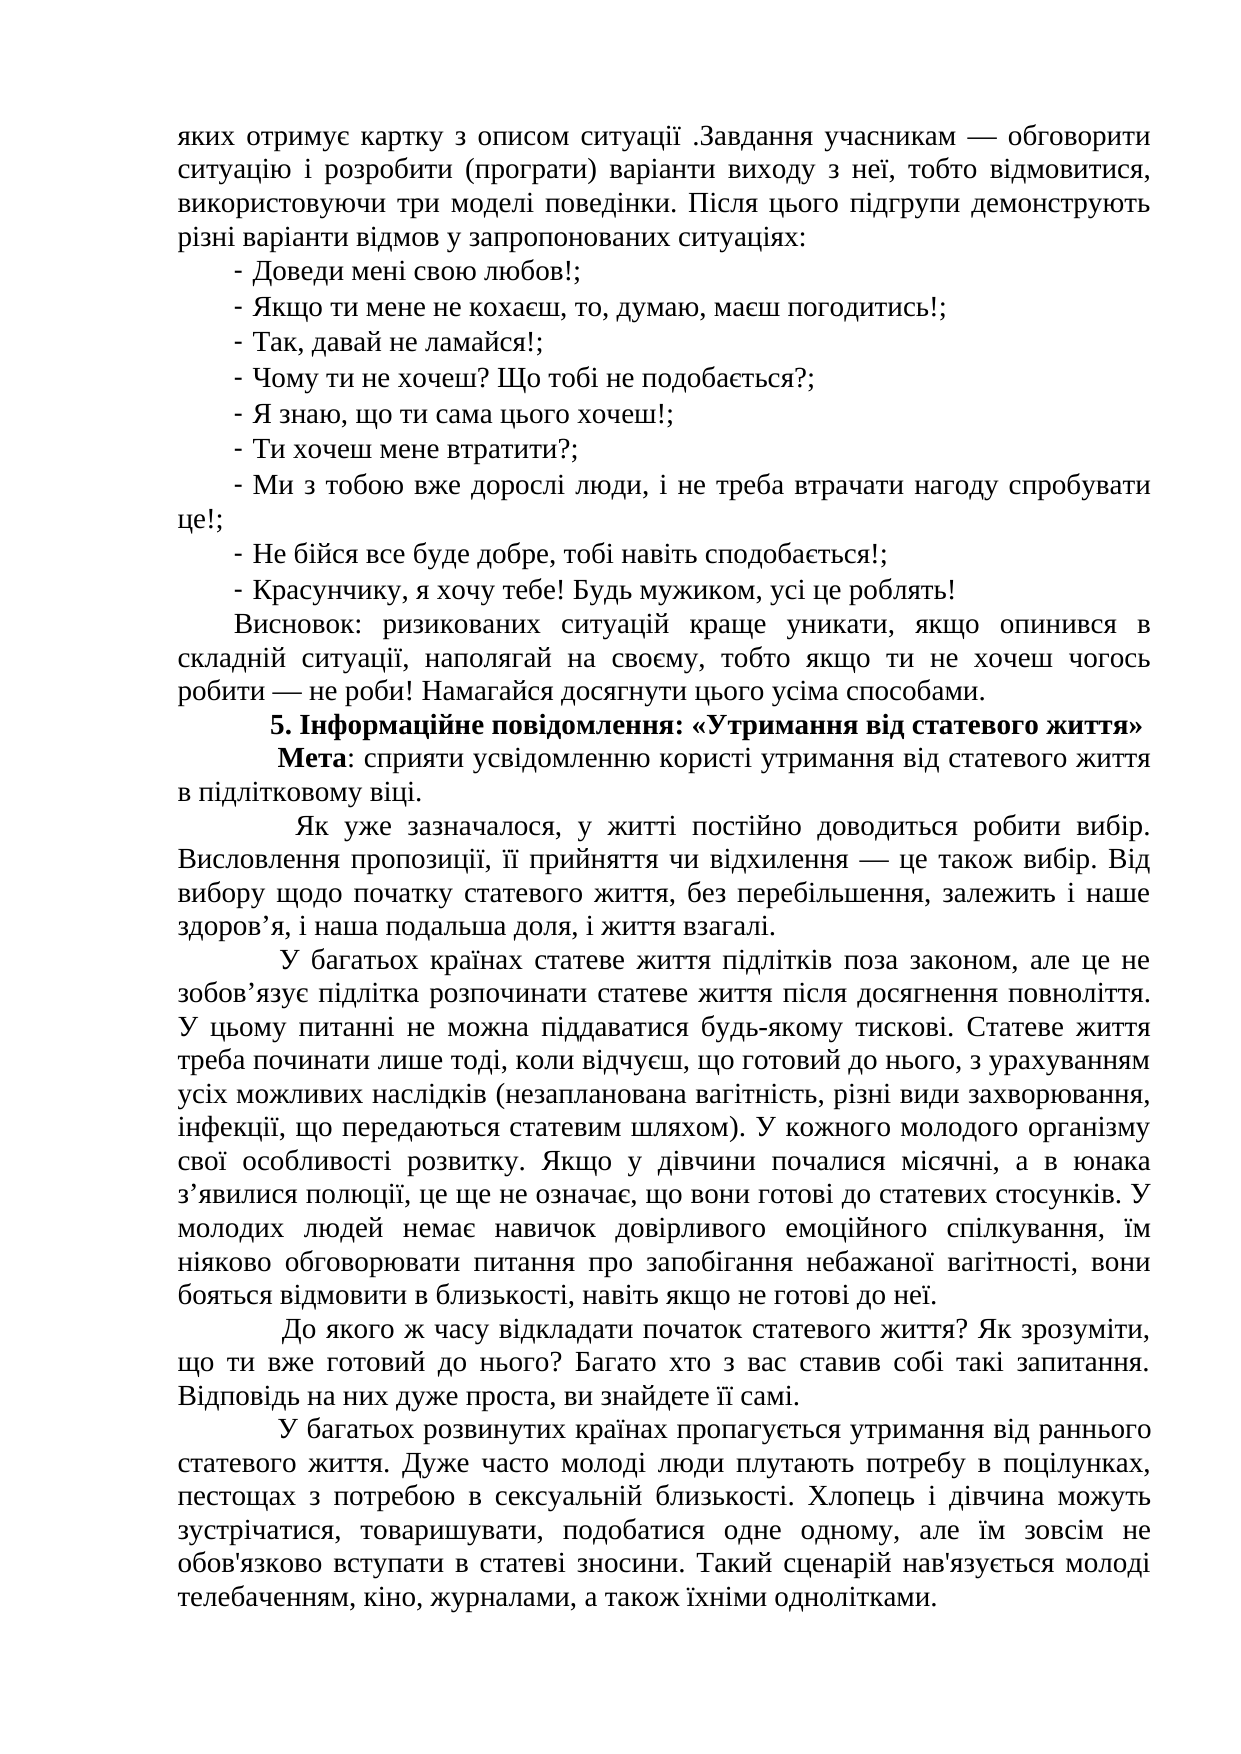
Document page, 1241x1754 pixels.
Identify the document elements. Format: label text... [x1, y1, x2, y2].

list Красунчику, я хочу тебе! Будь мужиком, усі це роблять! [177, 571, 1152, 606]
list Так, давай не ламайся!; [177, 323, 1152, 359]
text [177, 118, 1152, 252]
list Чому ти не хочеш? Що тобі не подобається?; [177, 359, 1152, 395]
list Не бійся все буде добре, тобі навіть сподобається!; [177, 535, 1152, 571]
text У багатьох країнах статеве життя підлітків поза законом, але це не зобов’язує підлітка розпочинати статеве життя після досягнення повноліття. У цьому питанні не можна піддаватися будь-якому тискові. Статеве життя треба починати лише тоді, коли відчуєш, що готовий до нього, з урахуванням усіх можливих наслідків (незапланована вагітність, різні види захворювання, інфекції, що передаються статевим шляхом). У кожного молодого організму свої особливості розвитку. Якщо у дівчини почалися місячні, а в юнака з’явилися полюції, це ще не означає, що вони готові до статевих стосунків. У молодих людей немає навичок довірливого емоційного спілкування, їм ніяково обговорювати питання про запобігання небажаної вагітності, вони бояться відмовити в близькості, навіть якщо не готові до неї. [177, 942, 1152, 1311]
text 5. Інформаційне повідомлення: «Утримання від статевого життя» [177, 707, 1152, 741]
list Ми з тобою вже дорослі люди, і не треба втрачати нагоду спробувати це!; [177, 466, 1152, 535]
list Я знаю, що ти сама цього хочеш!; [177, 395, 1152, 430]
text Мета: сприяти усвідомленню користі утримання від статевого життя в підлітковому віці. [177, 741, 1152, 808]
text До якого ж часу відкладати початок статевого життя? Як зрозуміти, що ти вже готовий до нього? Багато хто з вас ставив собі такі запитання. Відповідь на них дуже проста, ви знайдете її самі. [177, 1311, 1152, 1411]
text Висновок: ризикованих ситуацій краще уникати, якщо опинився в складній ситуації, наполягай на своєму, тобто якщо ти не хочеш чогось робити — не роби! Намагайся досягнути цього усіма способами. [177, 606, 1152, 707]
list Ти хочеш мене втратити?; [177, 430, 1152, 466]
text У багатьох розвинутих країнах пропагується утримання від раннього статевого життя. Дуже часто молоді люди плутають потребу в поцілунках, пестощах з потребою в сексуальній близькості. Хлопець і дівчина можуть зустрічатися, товаришувати, подобатися одне одному, але їм зовсім не обов'язково вступати в статеві зносини. Такий сценарій нав'язується молоді телебаченням, кіно, журналами, а також їхніми однолітками. [177, 1411, 1152, 1613]
list Доведи мені свою любов!; [177, 252, 1152, 288]
list Якщо ти мене не кохаєш, то, думаю, маєш погодитись!; [177, 288, 1152, 323]
text Як уже зазначалося, у житті постійно доводиться робити вибір. Висловлення пропозиції, її прийняття чи відхилення — це також вибір. Від вибору щодо початку статевого життя, без перебільшення, залежить і наше здоров’я, і наша подальша доля, і життя взагалі. [177, 808, 1152, 942]
